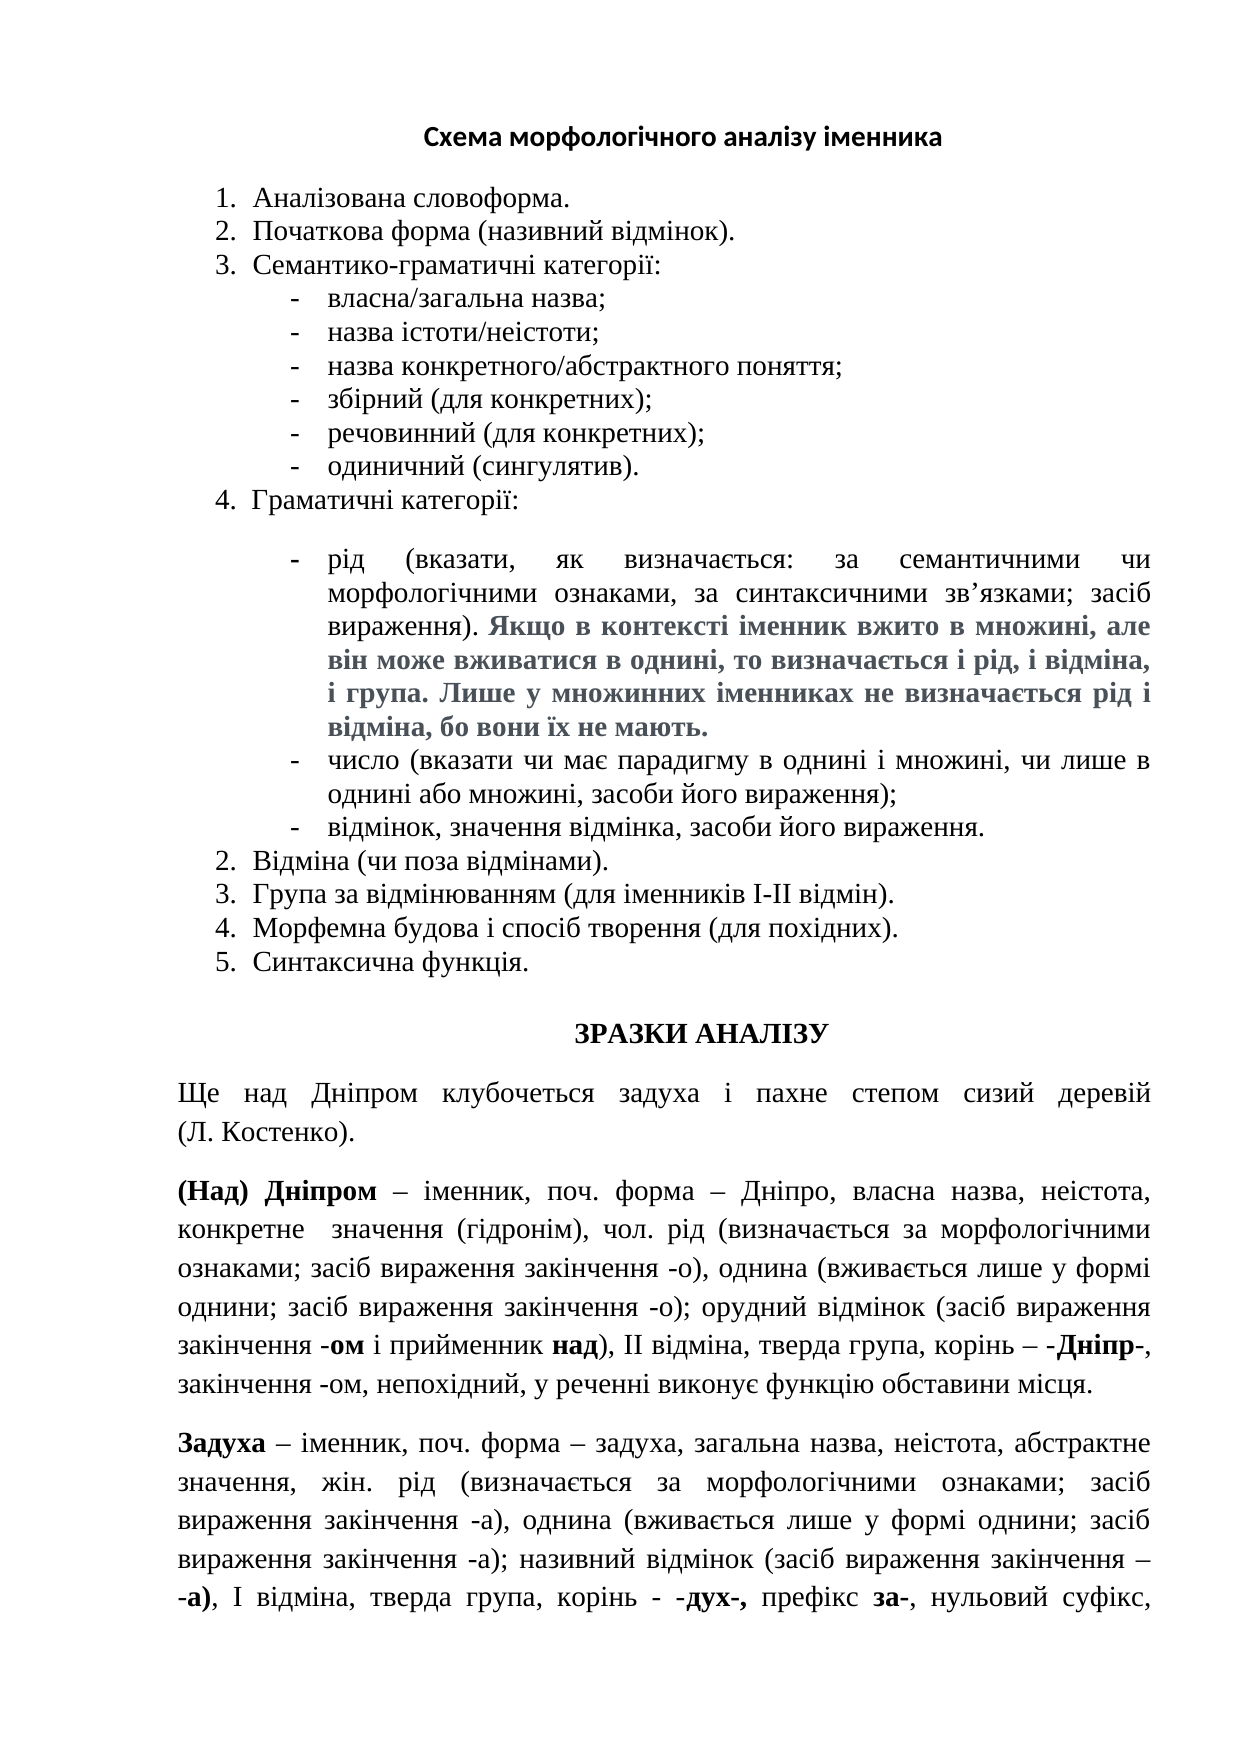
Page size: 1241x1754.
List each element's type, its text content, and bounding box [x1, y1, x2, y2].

list збірний (для конкретних); [290, 381, 1152, 415]
list Група за відмінюванням (для іменників І-ІІ відмін). [215, 877, 1152, 910]
list відмінок, значення відмінка, засоби його вираження. [290, 809, 1152, 843]
text Схема морфологічного аналізу іменника [215, 118, 1152, 154]
list Відміна (чи поза відмінами). [215, 843, 1152, 877]
list рід (вказати, як визначається: за семантичними чи морфологічними ознаками, за синтаксичними зв’язками; засіб вираження). Якщо в контексті іменник вжито в множині, але він може вживатися в однині, то визначається і рід, і відміна, і група. Лише у множинних іменниках не визначається рід і відміна, бо вони їх не мають. [290, 541, 1152, 742]
text Ще над Дніпром клубочеться задуха і пахне степом сизий деревій (Л. Костенко). [177, 1075, 1152, 1147]
list назва істоти/неістоти; [290, 314, 1152, 348]
text 4. Граматичні категорії: [215, 482, 1152, 515]
list Аналізована словоформа. [215, 180, 1152, 213]
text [177, 1425, 1152, 1613]
list одиничний (сингулятив). [290, 448, 1152, 482]
list Синтаксична функція. [215, 944, 1152, 977]
list Початкова форма (називний відмінок). [215, 213, 1152, 247]
list речовинний (для конкретних); [290, 415, 1152, 448]
list назва конкретного/абстрактного поняття; [290, 348, 1152, 381]
list Семантико-граматичні категорії: [215, 247, 1152, 281]
text (Над) Дніпром – іменник, поч. форма – Дніпро, власна назва, неістота, конкретне значення (гідронім), чол. рід (визначається за морфологічними ознаками; засіб вираження закінчення -о), однина (вживається лише у формі однини; засіб вираження закінчення -о); орудний відмінок (засіб вираження закінчення -ом і прийменник над), ІІ відміна, тверда група, корінь – -Дніпр-, закінчення -ом, непохідний, у реченні виконує функцію обставини місця. [177, 1173, 1152, 1399]
list власна/загальна назва; [290, 281, 1152, 314]
list ЗРАЗКИ АНАЛІЗУ [252, 1016, 1152, 1049]
list число (вказати чи має парадигму в однині і множині, чи лише в однині або множині, засоби його вираження); [290, 742, 1152, 809]
list Морфемна будова і спосіб творення (для похідних). [215, 910, 1152, 944]
